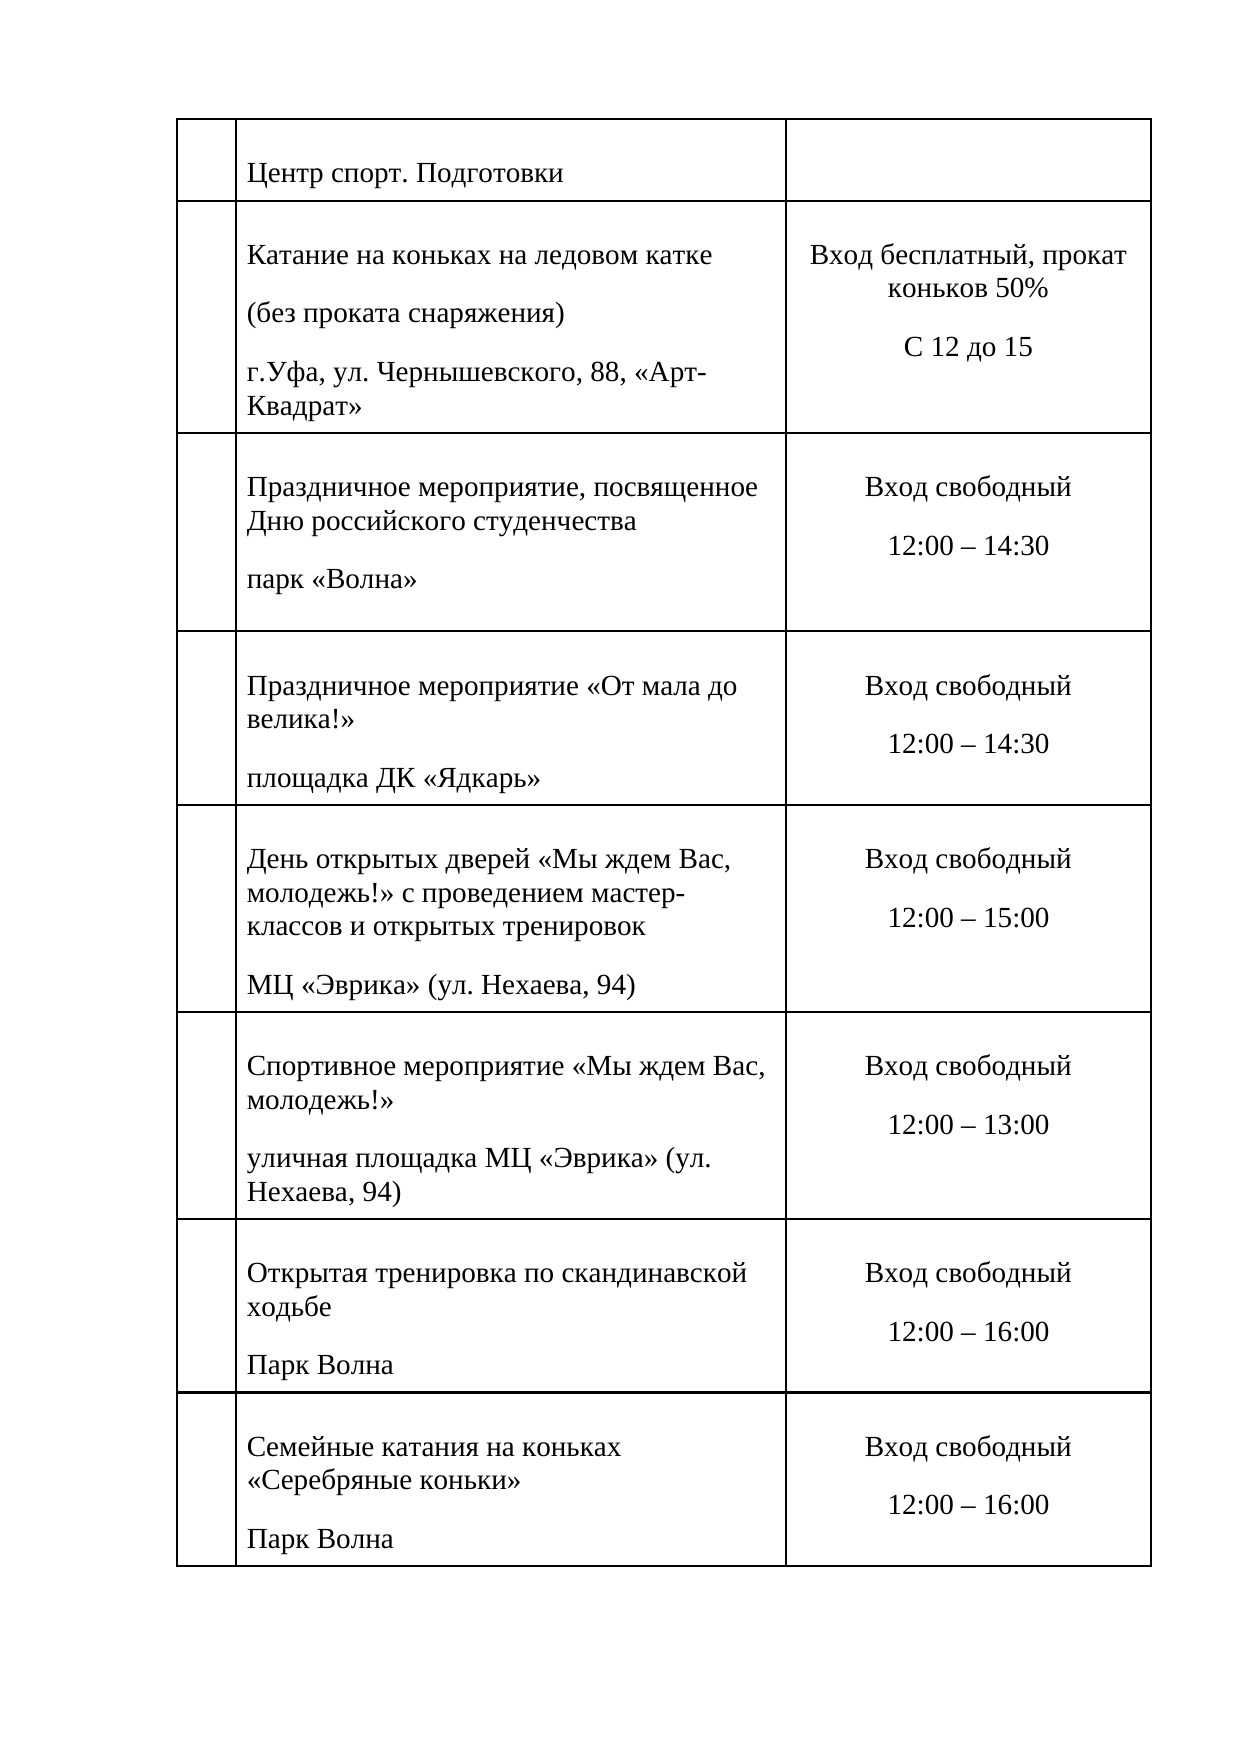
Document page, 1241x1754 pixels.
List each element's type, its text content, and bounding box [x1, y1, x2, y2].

table_cell Спортивное мероприятие «Мы ждем Вас, молодежь!» уличная площадка МЦ «Эврика» (ул. Нехаева, 94) [237, 1013, 785, 1218]
table_cell [178, 1394, 235, 1565]
table_cell [178, 202, 235, 432]
table_cell Праздничное мероприятие «От мала до велика!» площадка ДК «Ядкарь» [237, 632, 785, 804]
table_cell [178, 806, 235, 1011]
table_cell [178, 434, 235, 630]
table_cell Вход свободный 12:00 – 14:30 [787, 434, 1150, 630]
table_cell Открытая тренировка по скандинавской ходьбе Парк Волна [237, 1220, 785, 1391]
table_cell Вход свободный 12:00 – 15:00 [787, 806, 1150, 1011]
table_cell День открытых дверей «Мы ждем Вас, молодежь!» с проведением мастер-классов и открытых тренировок МЦ «Эврика» (ул. Нехаева, 94) [237, 806, 785, 1011]
table_cell Вход свободный 12:00 – 13:00 [787, 1013, 1150, 1218]
table_cell Вход свободный 12:00 – 16:00 [787, 1394, 1150, 1565]
table_cell [178, 632, 235, 804]
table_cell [237, 120, 785, 199]
table_cell Семейные катания на коньках «Серебряные коньки» Парк Волна [237, 1394, 785, 1565]
table_cell [178, 120, 235, 199]
table_cell [178, 1013, 235, 1218]
table_cell Вход бесплатный, прокат коньков 50% С 12 до 15 [787, 202, 1150, 432]
table_cell Праздничное мероприятие, посвященное Дню российского студенчества парк «Волна» [237, 434, 785, 630]
table_cell [178, 1220, 235, 1391]
table_cell Катание на коньках на ледовом катке (без проката снаряжения) г.Уфа, ул. Чернышевского, 88, «Арт-Квадрат» [237, 202, 785, 432]
table_cell Вход свободный 12:00 – 14:30 [787, 632, 1150, 804]
table_cell Вход свободный 12:00 – 16:00 [787, 1220, 1150, 1391]
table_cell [787, 120, 1150, 199]
